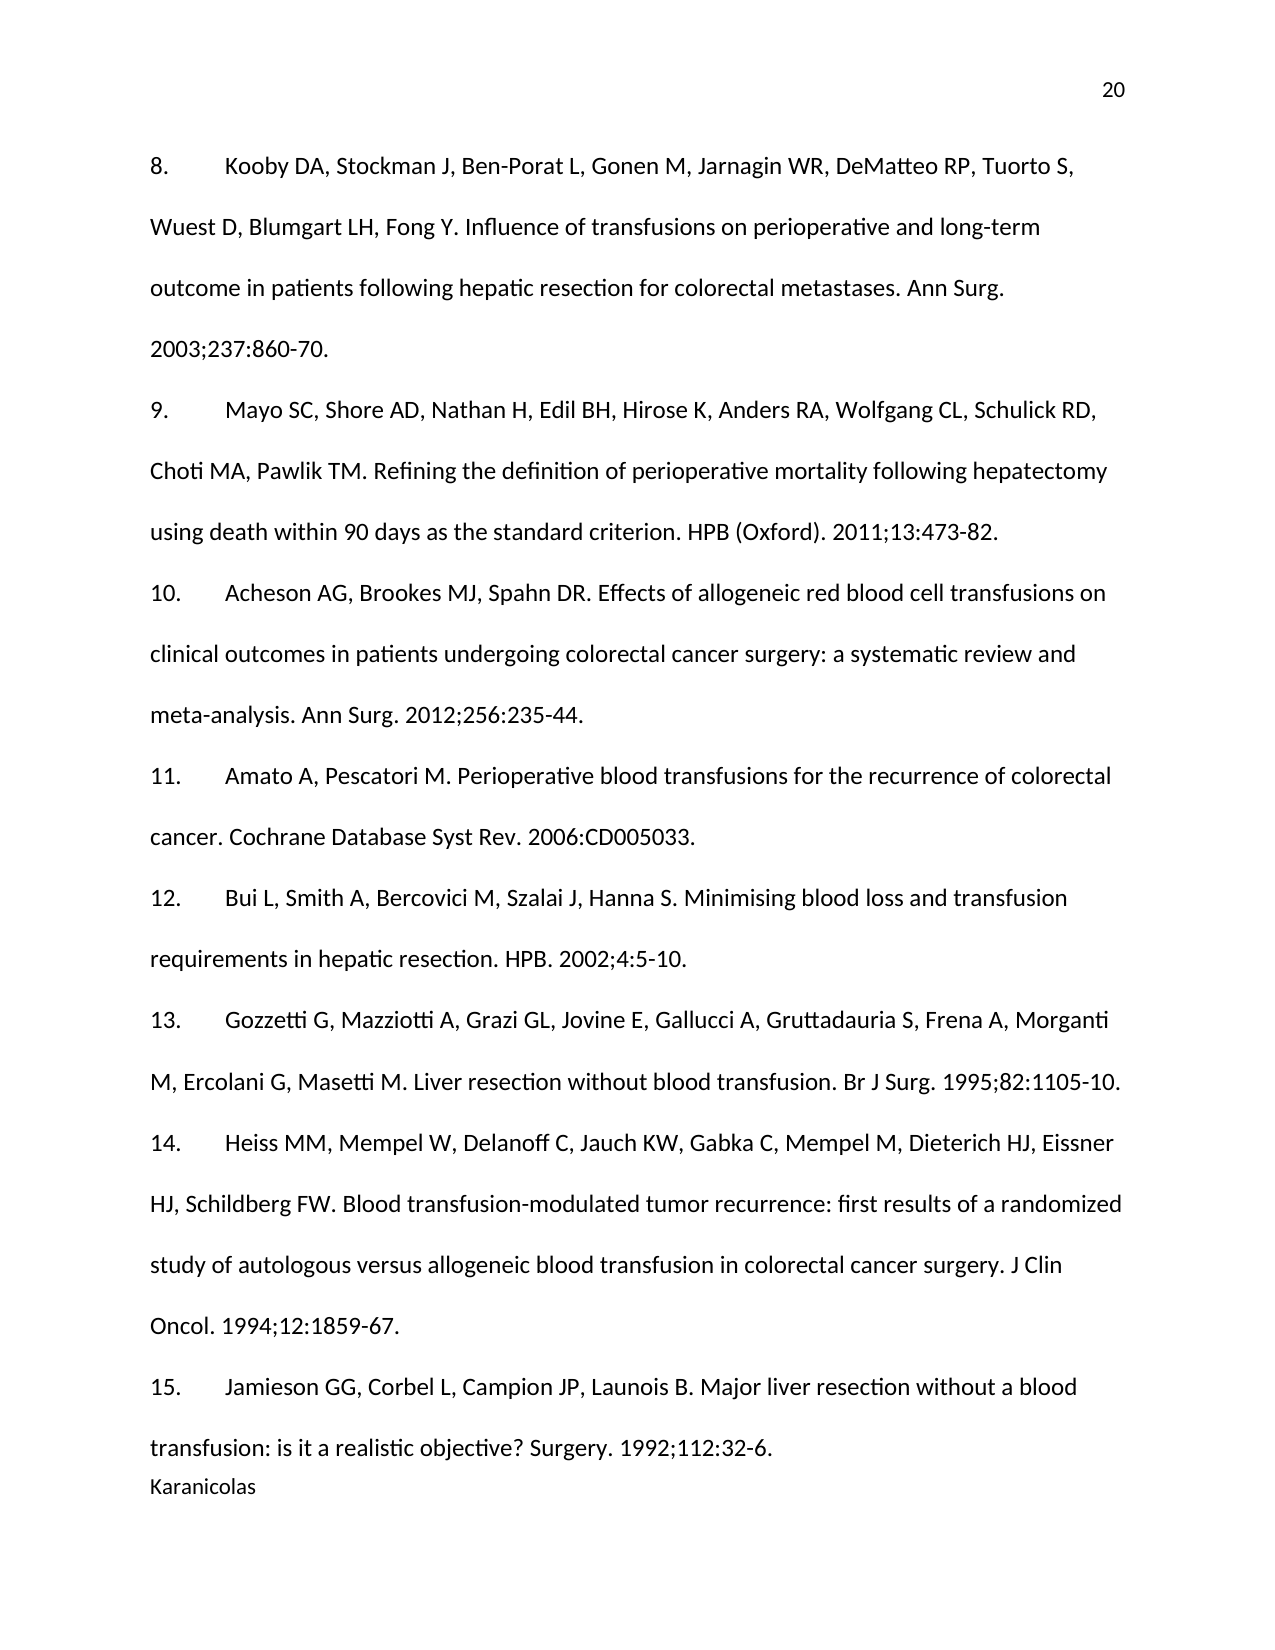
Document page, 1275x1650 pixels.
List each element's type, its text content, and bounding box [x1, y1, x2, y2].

text 8. Kooby DA, Stockman J, Ben-Porat L, Gonen M, Jarnagin WR, DeMatteo RP, Tuorto S, Wuest D, Blumgart LH, Fong Y. Influence of transfusions on perioperative and long-term outcome in patients following hepatic resection for colorectal metastases. Ann Surg. 2003;237:860-70. [150, 150, 1125, 364]
text 13. Gozzetti G, Mazziotti A, Grazi GL, Jovine E, Gallucci A, Gruttadauria S, Frena A, Morganti M, Ercolani G, Masetti M. Liver resection without blood transfusion. Br J Surg. 1995;82:1105-10. [150, 1004, 1125, 1096]
text 14. Heiss MM, Mempel W, Delanoff C, Jauch KW, Gabka C, Mempel M, Dieterich HJ, Eissner HJ, Schildberg FW. Blood transfusion-modulated tumor recurrence: first results of a randomized study of autologous versus allogeneic blood transfusion in colorectal cancer surgery. J Clin Oncol. 1994;12:1859-67. [150, 1127, 1125, 1340]
text 12. Bui L, Smith A, Bercovici M, Szalai J, Hanna S. Minimising blood loss and transfusion requirements in hepatic resection. HPB. 2002;4:5-10. [150, 882, 1125, 974]
text 11. Amato A, Pescatori M. Perioperative blood transfusions for the recurrence of colorectal cancer. Cochrane Database Syst Rev. 2006:CD005033. [150, 760, 1125, 852]
text 15. Jamieson GG, Corbel L, Campion JP, Launois B. Major liver resection without a blood transfusion: is it a realistic objective? Surgery. 1992;112:32-6. [150, 1371, 1125, 1462]
text 10. Acheson AG, Brookes MJ, Spahn DR. Effects of allogeneic red blood cell transfusions on clinical outcomes in patients undergoing colorectal cancer surgery: a systematic review and meta-analysis. Ann Surg. 2012;256:235-44. [150, 577, 1125, 730]
text 9. Mayo SC, Shore AD, Nathan H, Edil BH, Hirose K, Anders RA, Wolfgang CL, Schulick RD, Choti MA, Pawlik TM. Refining the definition of perioperative mortality following hepatectomy using death within 90 days as the standard criterion. HPB (Oxford). 2011;13:473-82. [150, 394, 1125, 547]
